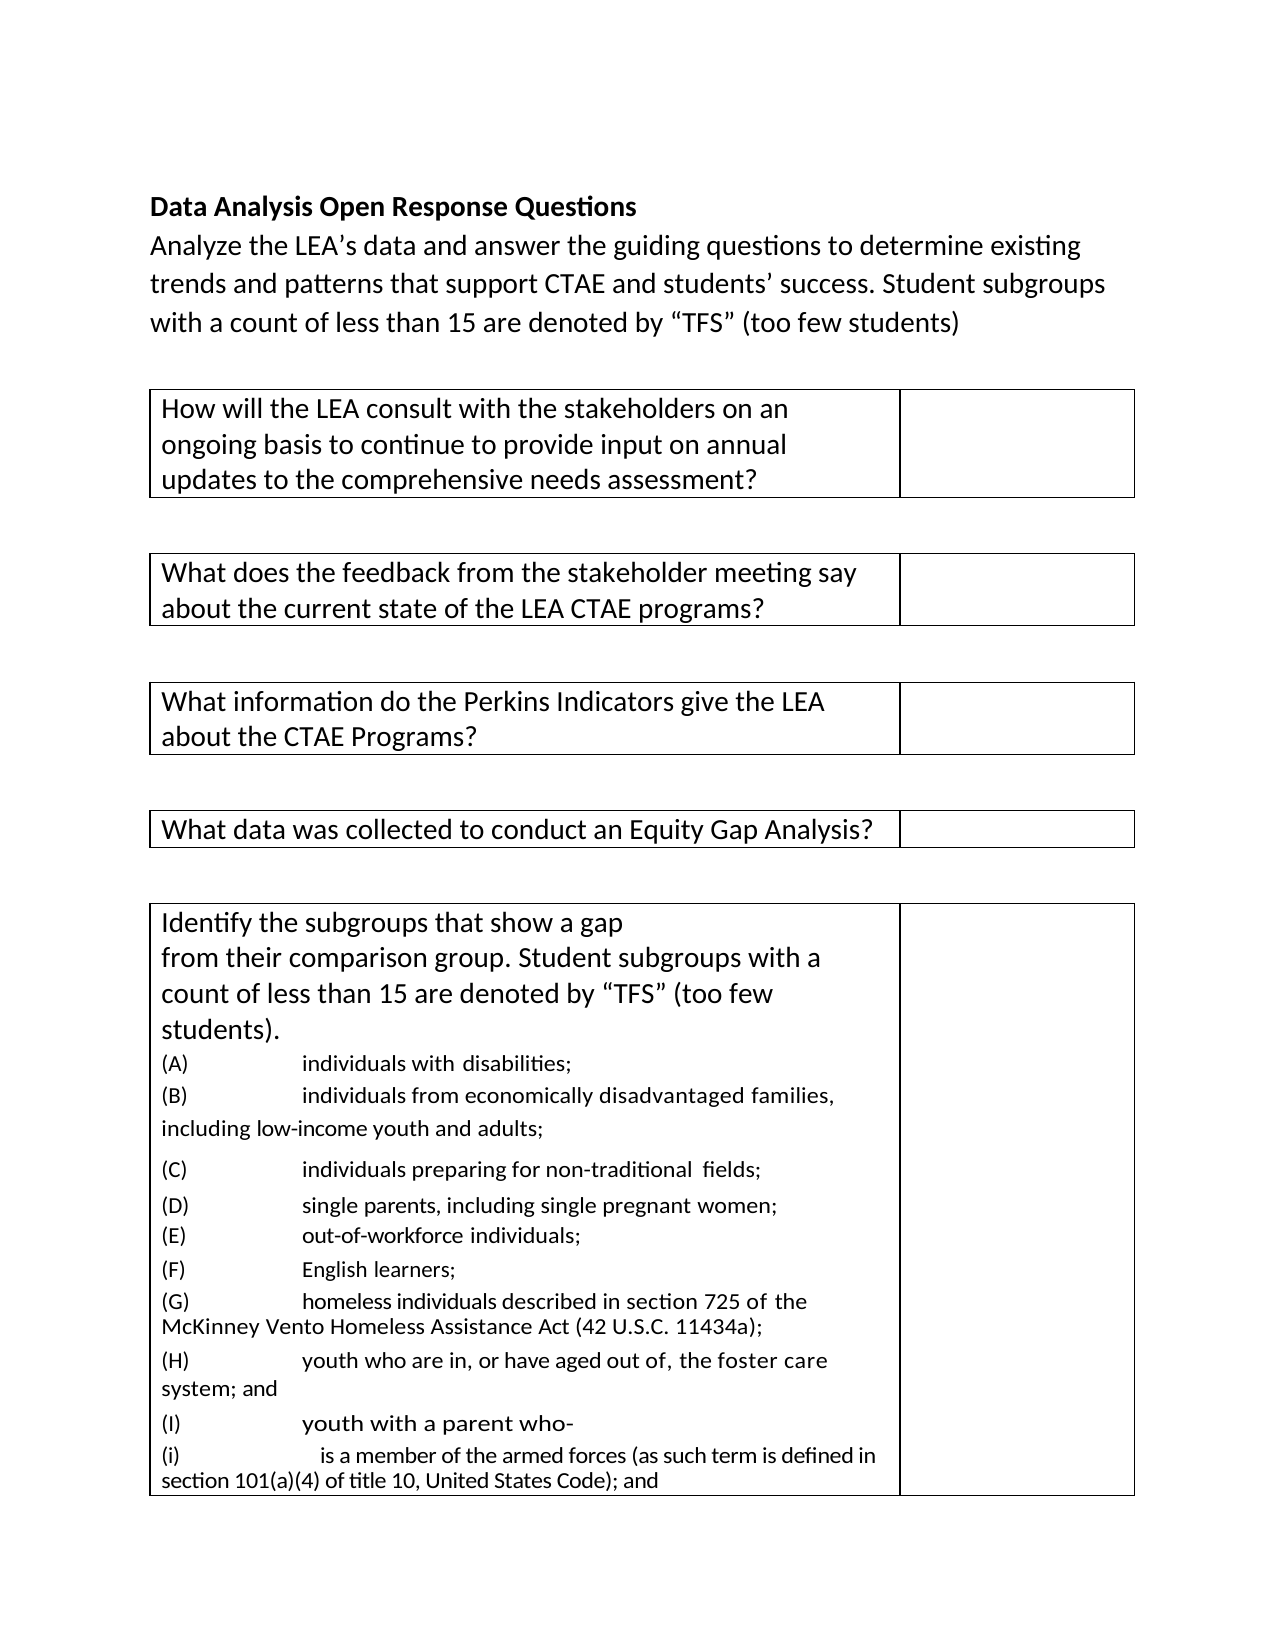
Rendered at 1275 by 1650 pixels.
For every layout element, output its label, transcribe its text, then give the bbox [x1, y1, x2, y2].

table_header [901, 390, 1134, 497]
list Data Analysis Open Response Questions [150, 188, 1125, 224]
table_header What information do the Perkins Indicators give the LEA about the CTAE Programs? [151, 683, 899, 754]
table_header [901, 554, 1134, 625]
list Analyze the LEA’s data and answer the guiding questions to determine existing trends and patterns that support CTAE and students’ success. Student subgroups with a count of less than 15 are denoted by “TFS” (too few students) [150, 227, 1125, 339]
table_header [901, 904, 1134, 1494]
table_header [901, 683, 1134, 754]
table_header [901, 811, 1134, 847]
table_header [151, 904, 899, 1494]
table_header What does the feedback from the stakeholder meeting say about the current state of the LEA CTAE programs? [151, 554, 899, 625]
table_header What data was collected to conduct an Equity Gap Analysis? [151, 811, 899, 847]
table_header How will the LEA consult with the stakeholders on an ongoing basis to continue to provide input on annual updates to the comprehensive needs assessment? [151, 390, 899, 497]
